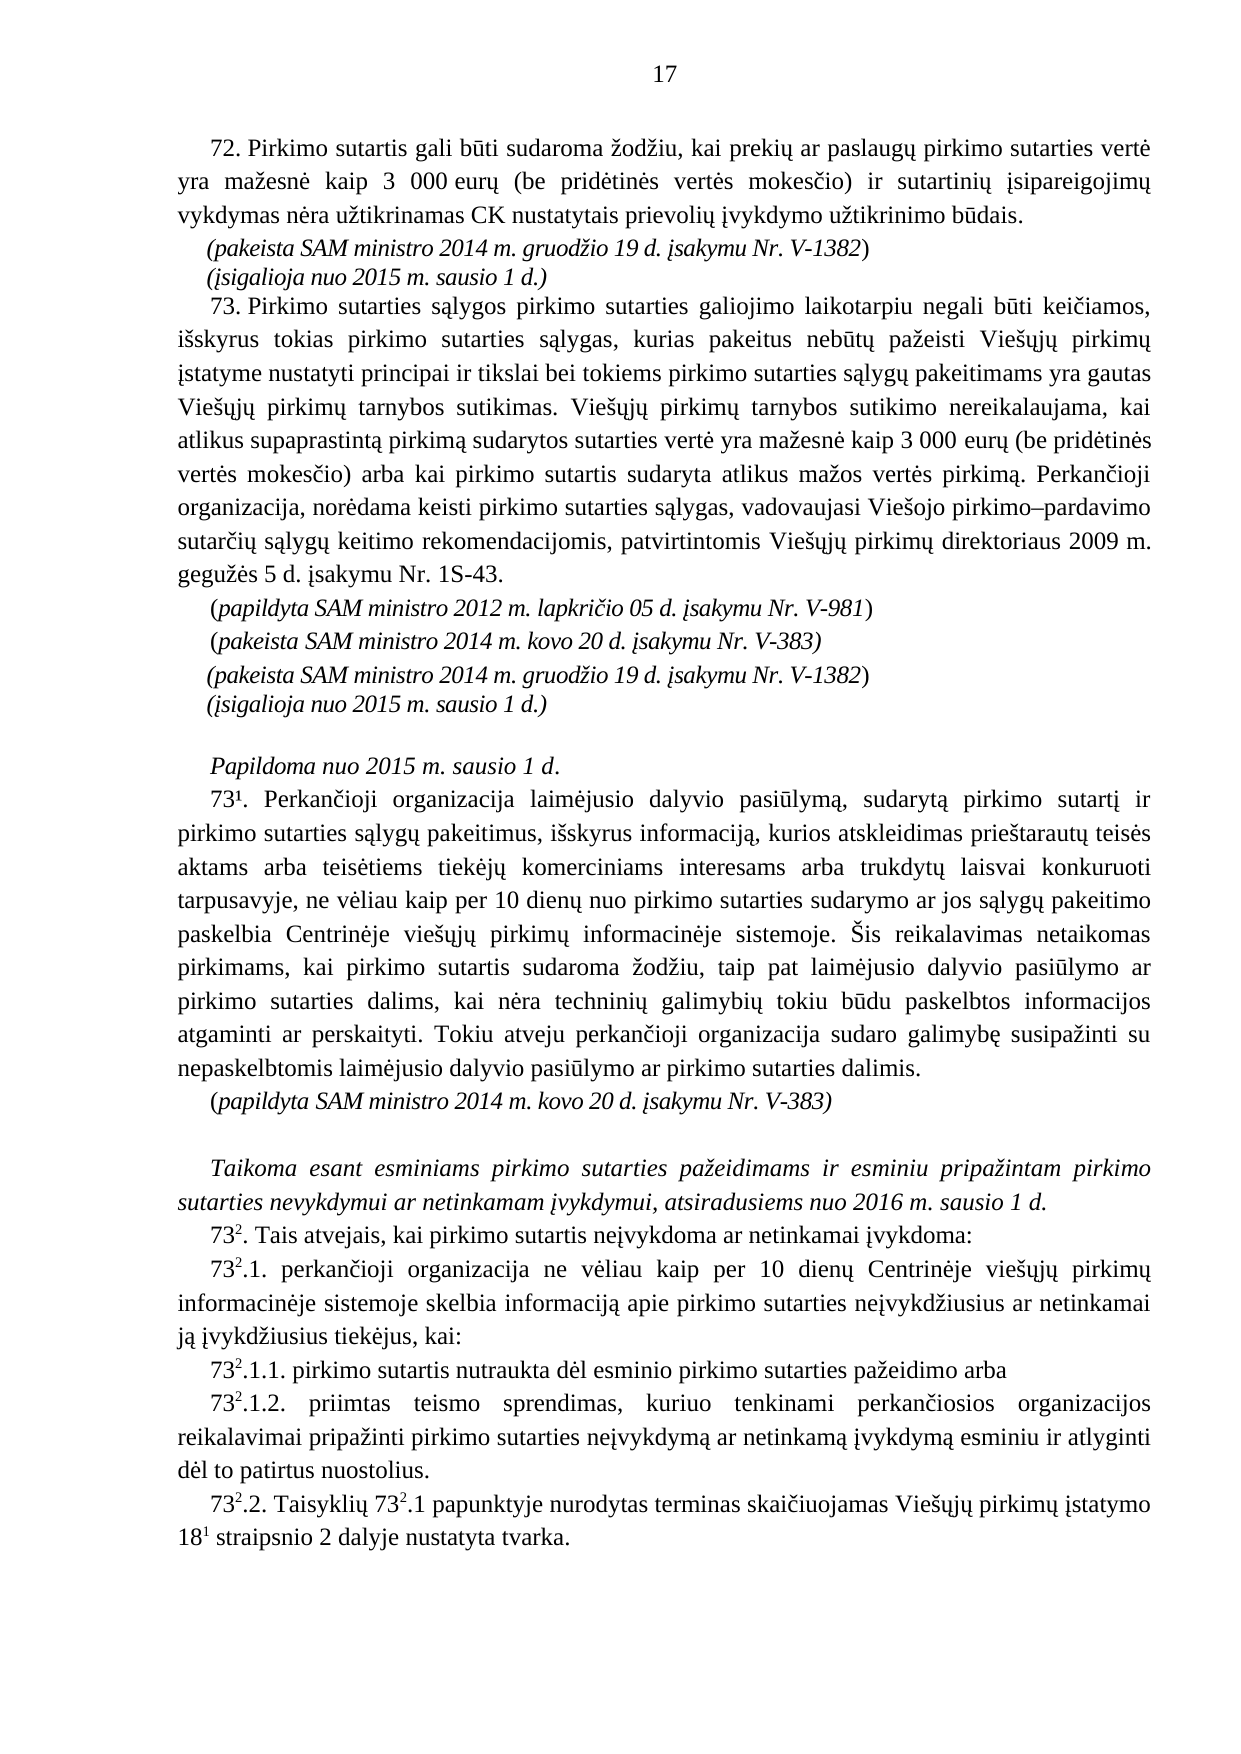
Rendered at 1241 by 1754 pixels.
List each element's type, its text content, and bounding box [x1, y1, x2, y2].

text (papildyta SAM ministro 2014 m. kovo 20 d. įsakymu Nr. V-383) [177, 1086, 1152, 1115]
text 73. Pirkimo sutarties sąlygos pirkimo sutarties galiojimo laikotarpiu negali būti keičiamos, išskyrus tokias pirkimo sutarties sąlygas, kurias pakeitus nebūtų pažeisti Viešųjų pirkimų įstatyme nustatyti principai ir tikslai bei tokiems pirkimo sutarties sąlygų pakeitimams yra gautas Viešųjų pirkimų tarnybos sutikimas. Viešųjų pirkimų tarnybos sutikimo nereikalaujama, kai atlikus supaprastintą pirkimą sudarytos sutarties vertė yra mažesnė kaip 3 000 eurų (be pridėtinės vertės mokesčio) arba kai pirkimo sutartis sudaryta atlikus mažos vertės pirkimą. Perkančioji organizacija, norėdama keisti pirkimo sutarties sąlygas, vadovaujasi Viešojo pirkimo–pardavimo sutarčių sąlygų keitimo rekomendacijomis, patvirtintomis Viešųjų pirkimų direktoriaus 2009 m. gegužės 5 d. įsakymu Nr. 1S-43. [177, 291, 1152, 588]
text 732. Tais atvejais, kai pirkimo sutartis neįvykdoma ar netinkamai įvykdoma: [177, 1221, 1152, 1249]
text Taikoma esant esminiams pirkimo sutarties pažeidimams ir esminiu pripažintam pirkimo sutarties nevykdymui ar netinkamam įvykdymui, atsiradusiems nuo 2016 m. sausio 1 d. [177, 1153, 1152, 1216]
text 732.1.2. priimtas teismo sprendimas, kuriuo tenkinami perkančiosios organizacijos reikalavimai pripažinti pirkimo sutarties neįvykdymą ar netinkamą įvykdymą esminiu ir atlyginti dėl to patirtus nuostolius. [177, 1388, 1152, 1484]
text (įsigalioja nuo 2015 m. sausio 1 d.) [177, 689, 1152, 717]
text (pakeista SAM ministro 2014 m. gruodžio 19 d. įsakymu Nr. V-1382) [177, 660, 1152, 689]
text 732.1.1. pirkimo sutartis nutraukta dėl esminio pirkimo sutarties pažeidimo arba [177, 1355, 1152, 1383]
text (pakeista SAM ministro 2014 m. kovo 20 d. įsakymu Nr. V-383) [177, 626, 1152, 655]
text (pakeista SAM ministro 2014 m. gruodžio 19 d. įsakymu Nr. V-1382) [177, 233, 1152, 262]
text (papildyta SAM ministro 2012 m. lapkričio 05 d. įsakymu Nr. V-981) [177, 593, 1152, 622]
text 732.1. perkančioji organizacija ne vėliau kaip per 10 dienų Centrinėje viešųjų pirkimų informacinėje sistemoje skelbia informaciją apie pirkimo sutarties neįvykdžiusius ar netinkamai ją įvykdžiusius tiekėjus, kai: [177, 1254, 1152, 1350]
text Papildoma nuo 2015 m. sausio 1 d. [177, 751, 1152, 780]
text 73¹. Perkančioji organizacija laimėjusio dalyvio pasiūlymą, sudarytą pirkimo sutartį ir pirkimo sutarties sąlygų pakeitimus, išskyrus informaciją, kurios atskleidimas prieštarautų teisės aktams arba teisėtiems tiekėjų komerciniams interesams arba trukdytų laisvai konkuruoti tarpusavyje, ne vėliau kaip per 10 dienų nuo pirkimo sutarties sudarymo ar jos sąlygų pakeitimo paskelbia Centrinėje viešųjų pirkimų informacinėje sistemoje. Šis reikalavimas netaikomas pirkimams, kai pirkimo sutartis sudaroma žodžiu, taip pat laimėjusio dalyvio pasiūlymo ar pirkimo sutarties dalims, kai nėra techninių galimybių tokiu būdu paskelbtos informacijos atgaminti ar perskaityti. Tokiu atveju perkančioji organizacija sudaro galimybę susipažinti su nepaskelbtomis laimėjusio dalyvio pasiūlymo ar pirkimo sutarties dalimis. [177, 784, 1152, 1082]
text 732.2. Taisyklių 732.1 papunktyje nurodytas terminas skaičiuojamas Viešųjų pirkimų įstatymo 181 straipsnio 2 dalyje nustatyta tvarka. [177, 1489, 1152, 1551]
text (įsigalioja nuo 2015 m. sausio 1 d.) [177, 262, 1152, 291]
text 72. Pirkimo sutartis gali būti sudaroma žodžiu, kai prekių ar paslaugų pirkimo sutarties vertė yra mažesnė kaip 3 000 eurų (be pridėtinės vertės mokesčio) ir sutartinių įsipareigojimų vykdymas nėra užtikrinamas CK nustatytais prievolių įvykdymo užtikrinimo būdais. [177, 133, 1152, 229]
